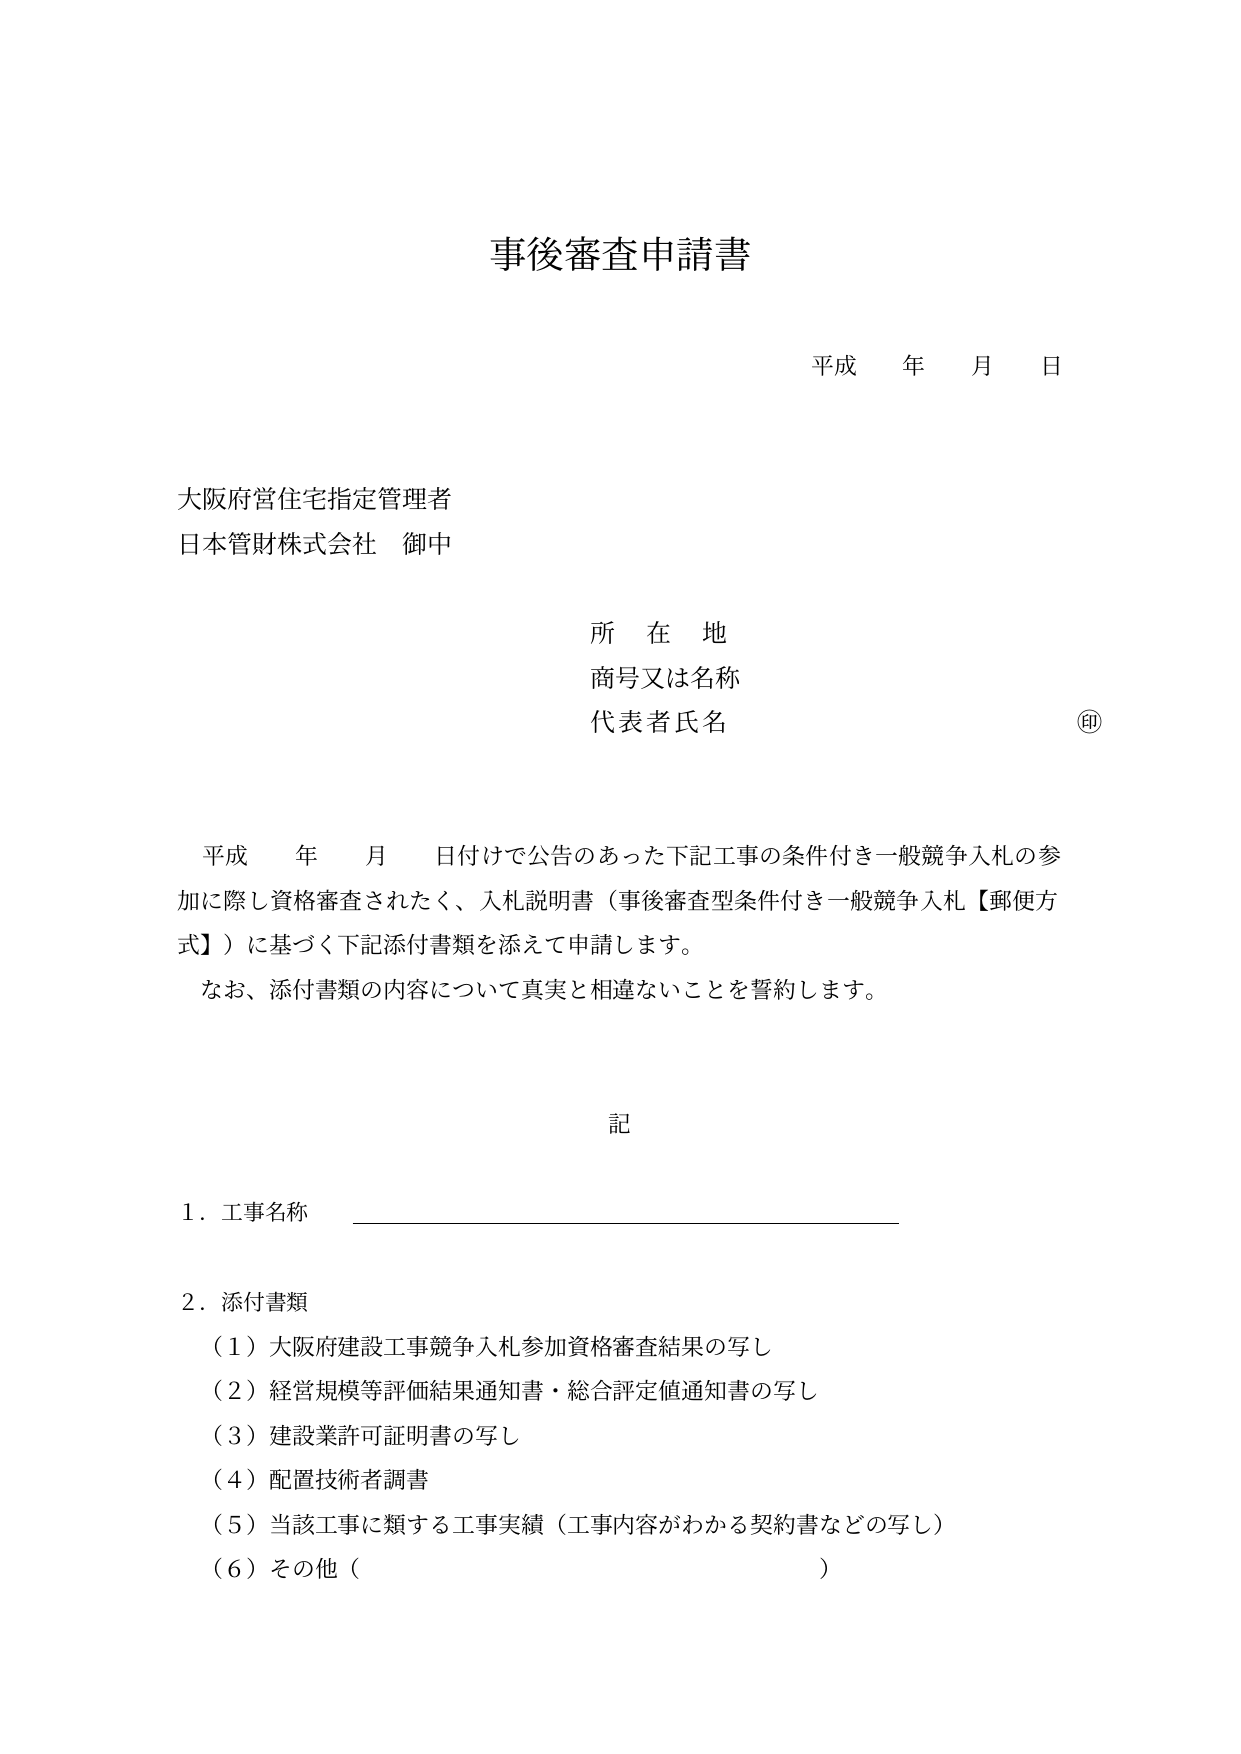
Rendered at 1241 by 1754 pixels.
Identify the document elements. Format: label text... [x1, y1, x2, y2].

text （２）経営規模等評価結果通知書・総合評定値通知書の写し [177, 1367, 1082, 1412]
text 平成 年 月 日付けで公告のあった下記工事の条件付き一般競争入札の参加に際し資格審査されたく、入札説明書（事後審査型条件付き一般競争入札【郵便方式】）に基づく下記添付書類を添えて申請します。 [177, 832, 1063, 966]
text 平成 年 月 日 [177, 342, 1063, 387]
text 商号又は名称 [177, 654, 1063, 699]
subtitle 記 [177, 1100, 1063, 1144]
text （４）配置技術者調書 [177, 1457, 1082, 1501]
text 日本管財株式会社 御中 [177, 520, 1063, 565]
text 代表者氏名 ㊞ [177, 699, 1115, 743]
text １．工事名称 [177, 1189, 1063, 1234]
text （１）大阪府建設工事競争入札参加資格審査結果の写し [177, 1323, 1082, 1367]
text （５）当該工事に類する工事実績（工事内容がわかる契約書などの写し） [177, 1501, 1082, 1546]
text 所 在 地 [177, 609, 1063, 654]
text ２．添付書類 [177, 1278, 1063, 1323]
text なお、添付書類の内容について真実と相違ないことを誓約します。 [177, 966, 1063, 1011]
text （３）建設業許可証明書の写し [177, 1412, 1082, 1457]
text 大阪府営住宅指定管理者 [177, 476, 1063, 520]
text （６）その他（ ） [177, 1546, 1082, 1590]
text 事後審査申請書 [177, 208, 1063, 297]
